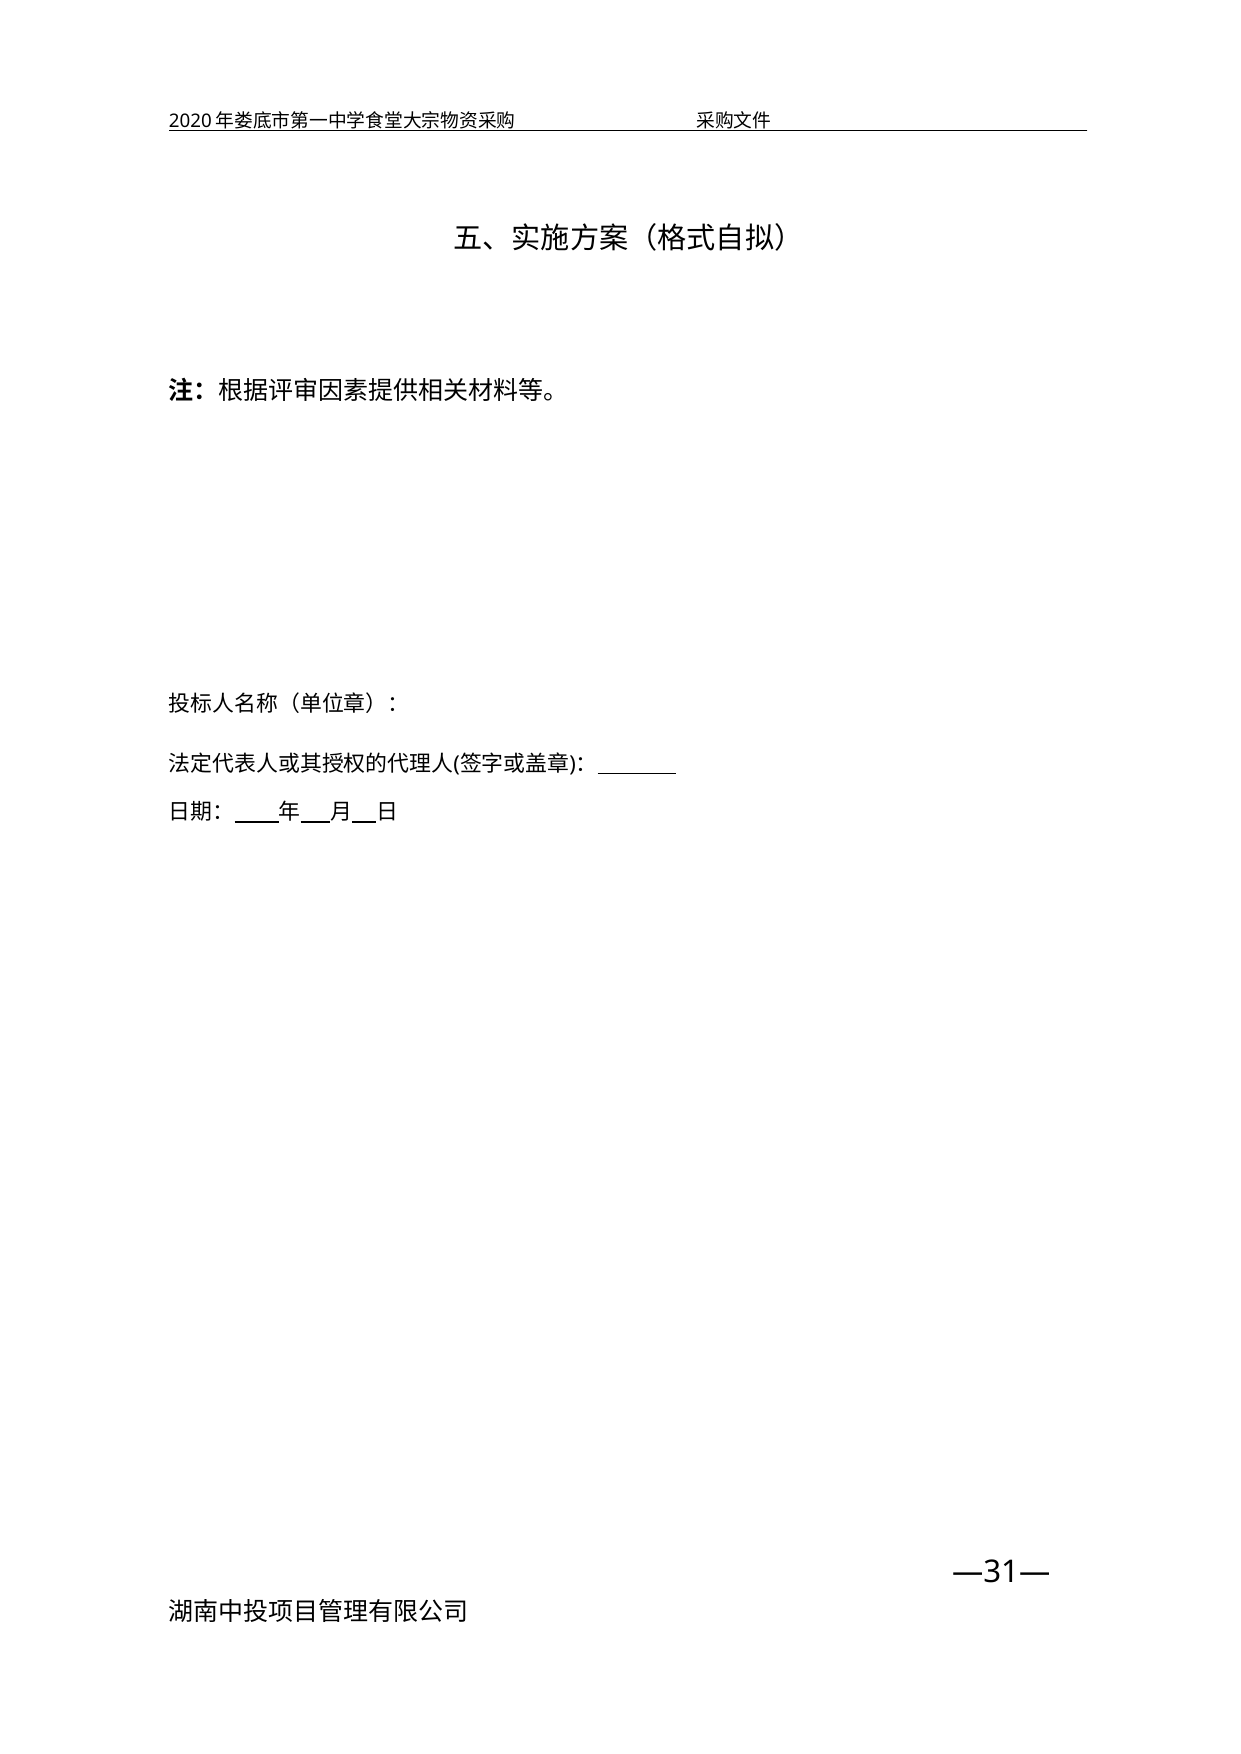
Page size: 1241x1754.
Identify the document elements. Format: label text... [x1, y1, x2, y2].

text 注：根据评审因素提供相关材料等。 [169, 356, 1087, 421]
text 日期： 年 月 日 [169, 793, 1087, 826]
text 投标人名称（单位章）： [169, 686, 1087, 717]
text 法定代表人或其授权的代理人(签字或盖章)： [169, 746, 1087, 777]
text 五、实施方案（格式自拟） [169, 215, 1087, 257]
